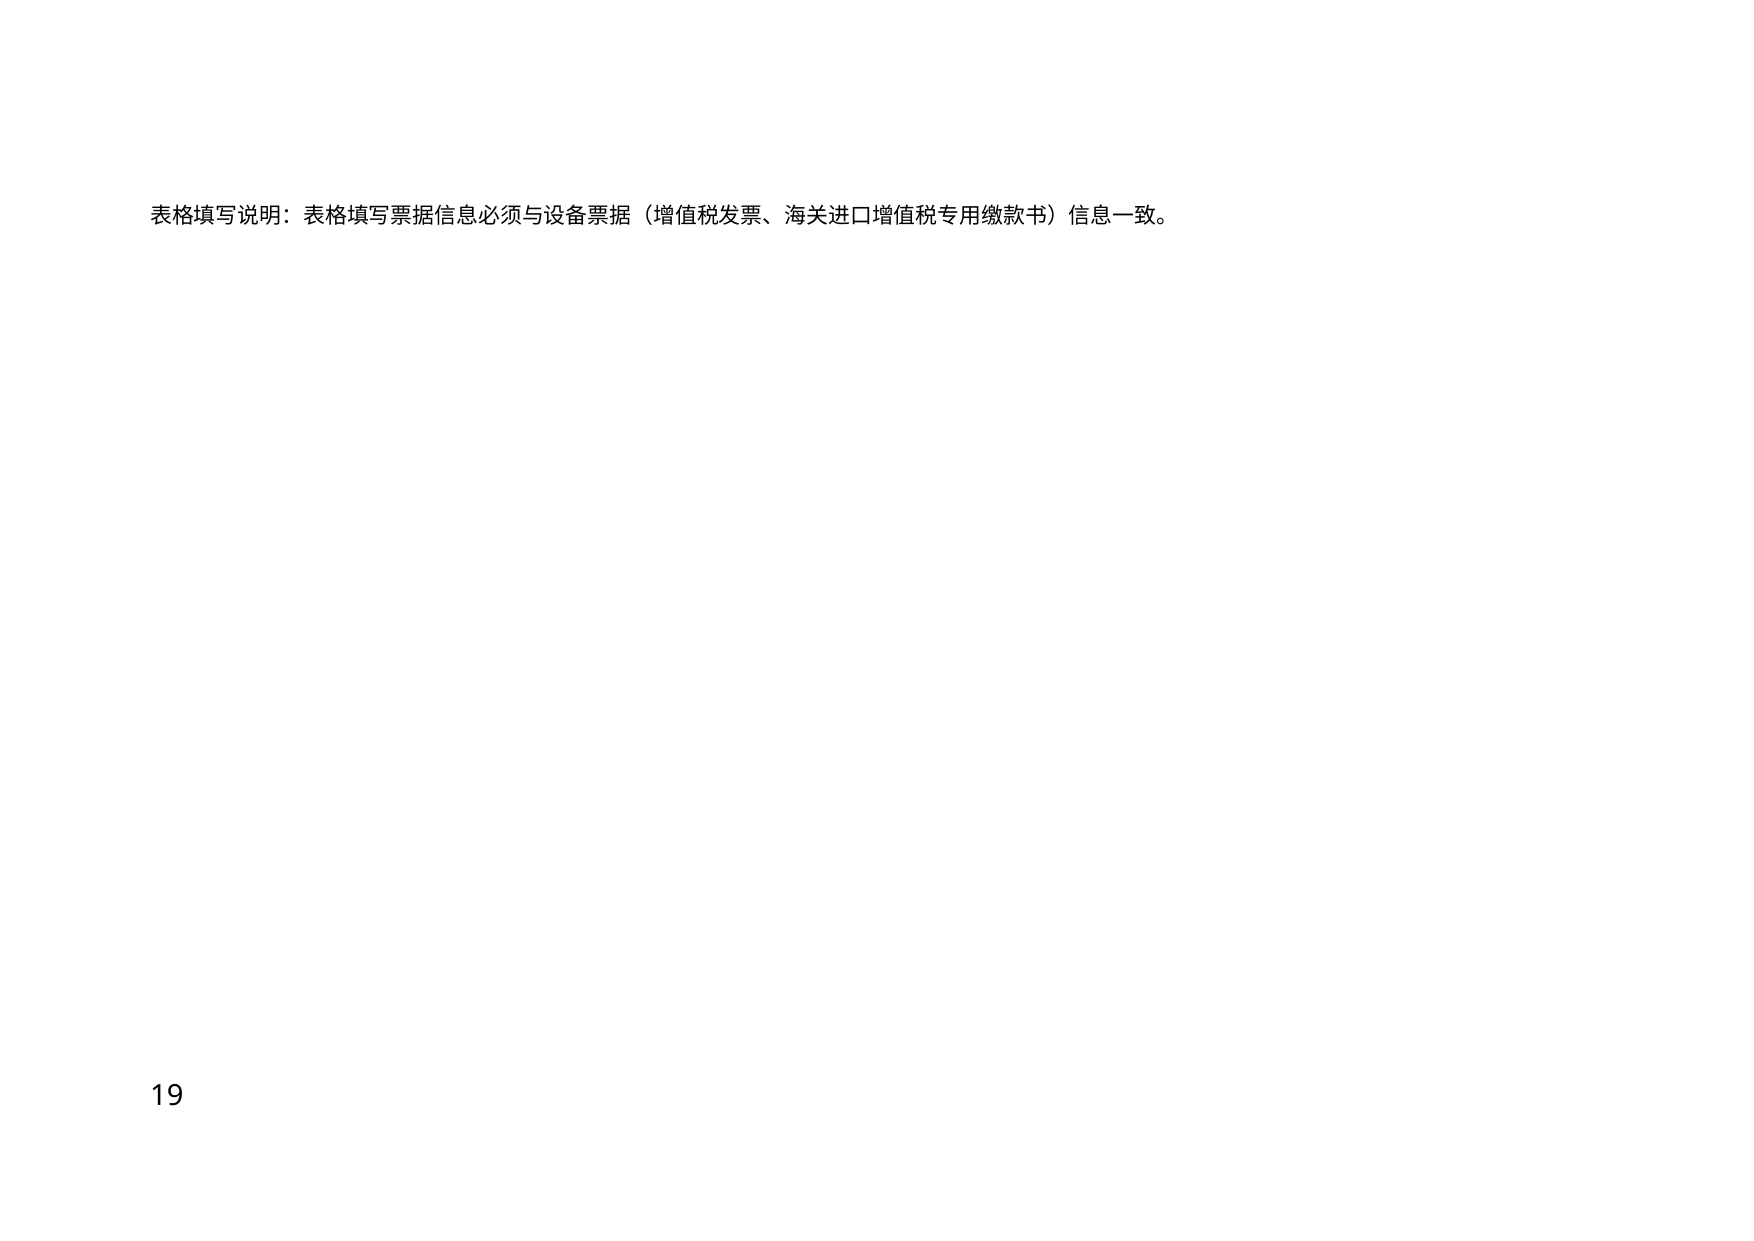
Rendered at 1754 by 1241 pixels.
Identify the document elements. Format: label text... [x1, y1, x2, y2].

list 表格填写说明：表格填写票据信息必须与设备票据（增值税发票、海关进口增值税专用缴款书）信息一致。 [150, 198, 1604, 230]
